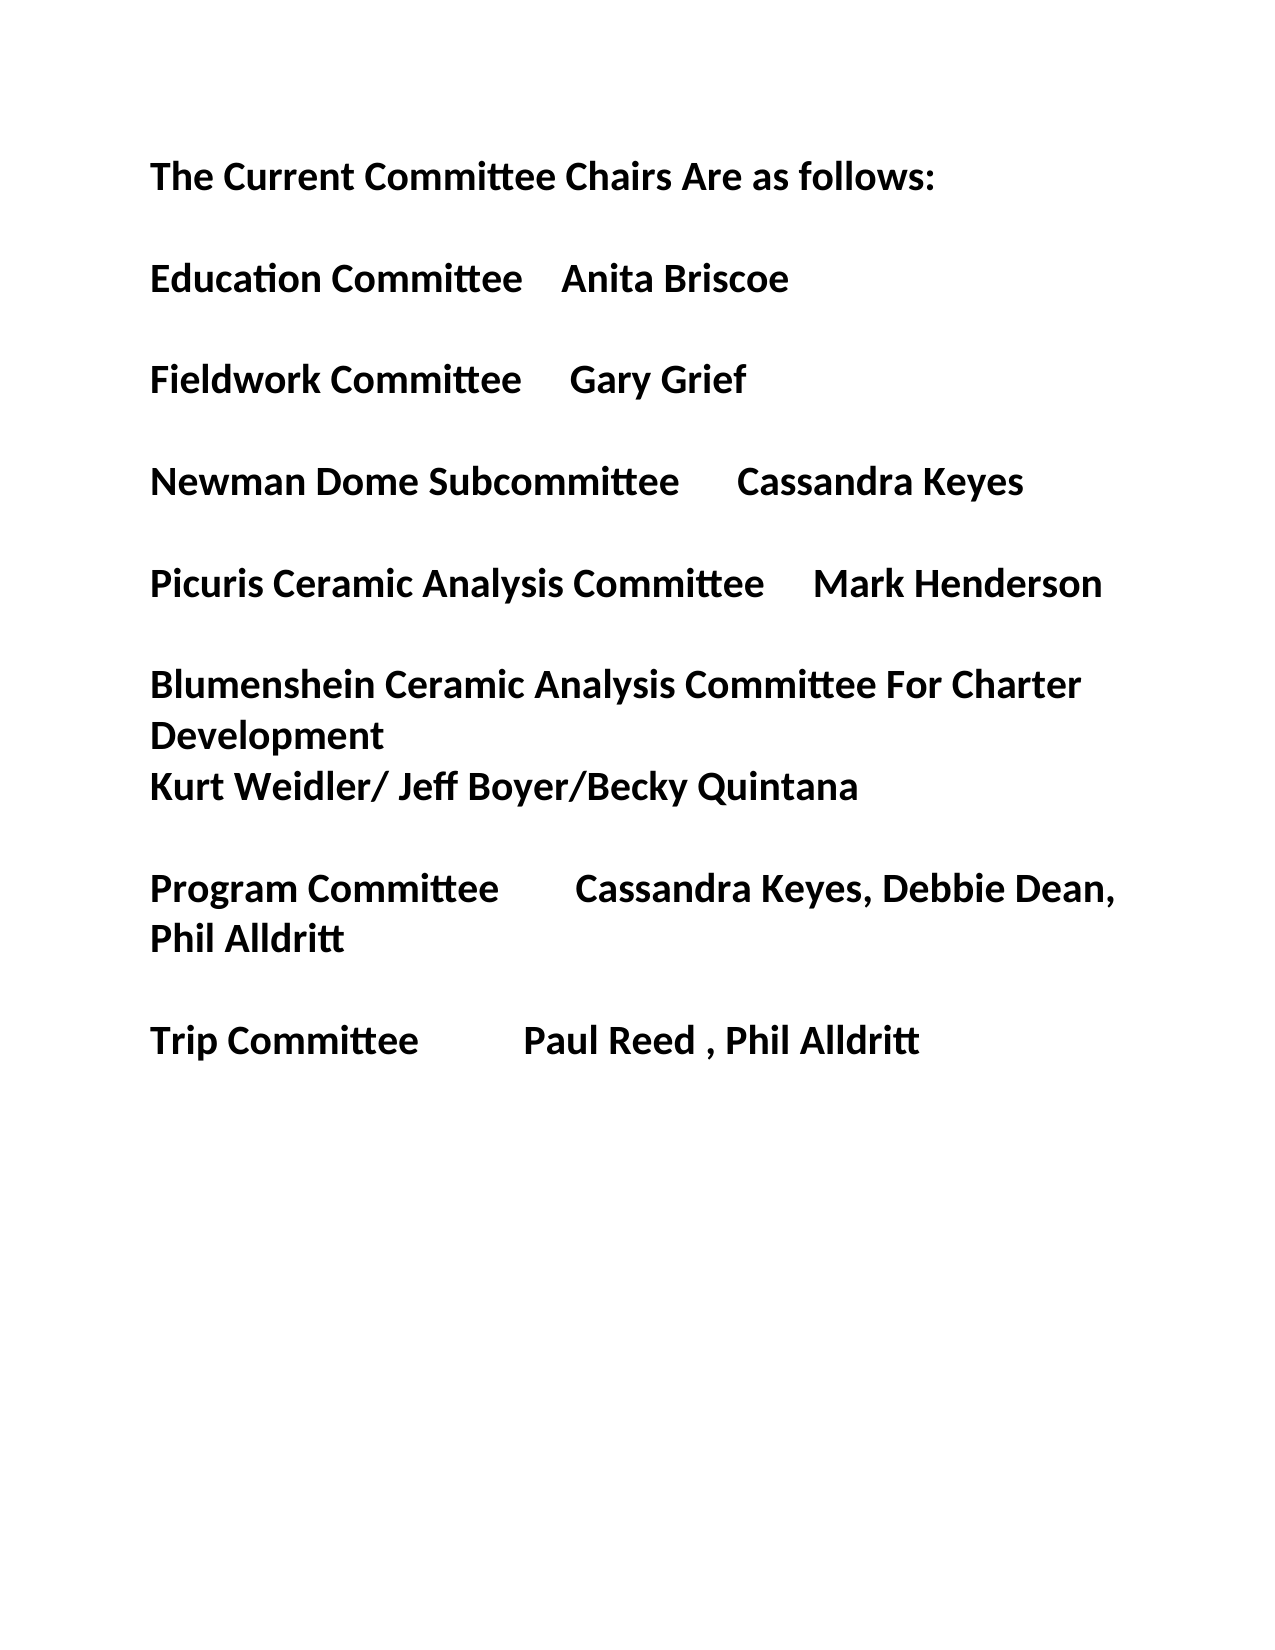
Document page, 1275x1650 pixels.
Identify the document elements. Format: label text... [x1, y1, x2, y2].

text Picuris Ceramic Analysis Committee Mark Henderson [150, 557, 1125, 607]
text Newman Dome Subcommittee Cassandra Keyes [150, 455, 1125, 506]
text Kurt Weidler/ Jeff Boyer/Becky Quintana [150, 760, 1125, 811]
text Program Committee Cassandra Keyes, Debbie Dean, Phil Alldritt [150, 862, 1125, 963]
text Education Committee Anita Briscoe [150, 252, 1125, 302]
text Trip Committee Paul Reed , Phil Alldritt [150, 1014, 1125, 1065]
text Fieldwork Committee Gary Grief [150, 353, 1125, 404]
text The Current Committee Chairs Are as follows: [150, 150, 1125, 201]
text Blumenshein Ceramic Analysis Committee For Charter Development [150, 658, 1125, 760]
